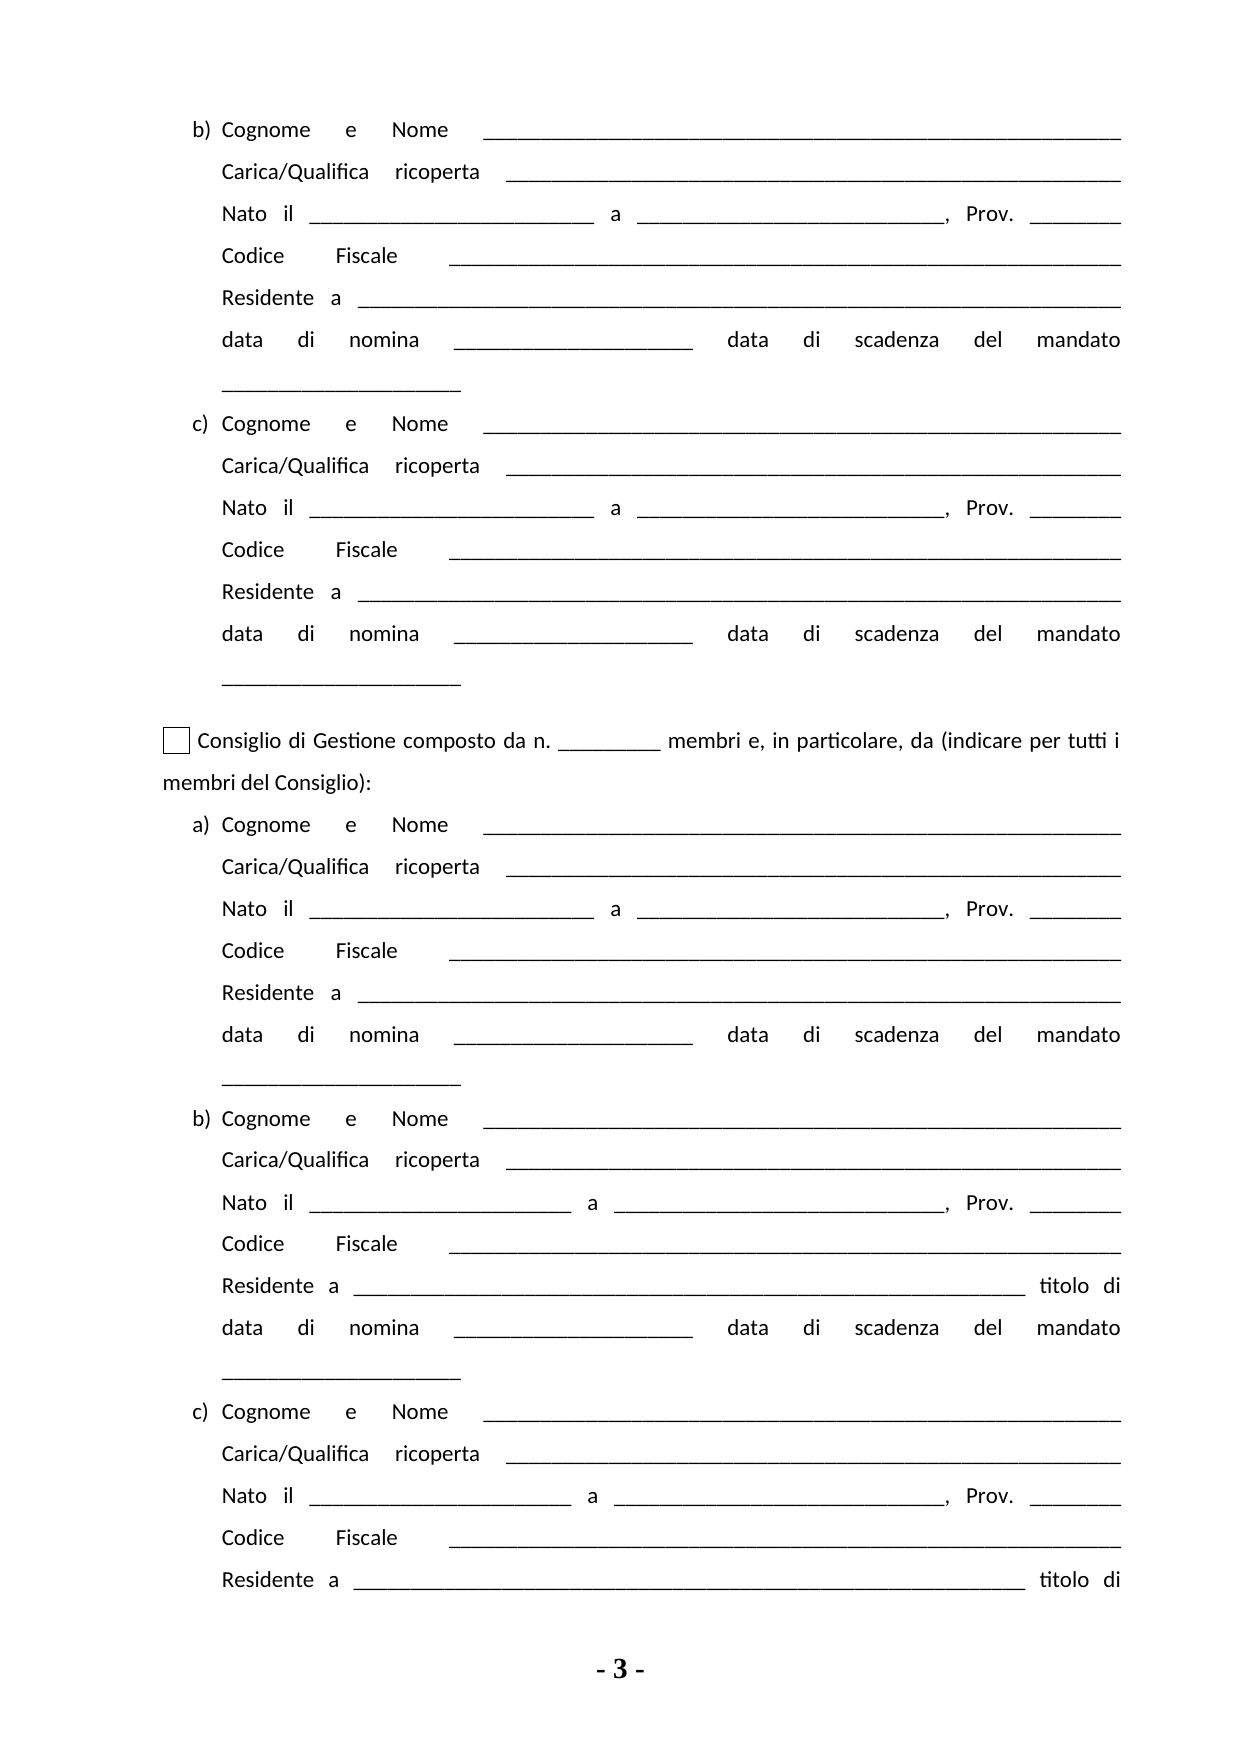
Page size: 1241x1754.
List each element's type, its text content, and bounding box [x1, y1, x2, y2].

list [192, 115, 1122, 395]
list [192, 1397, 1122, 1593]
text Consiglio di Gestione composto da n. _________ membri e, in particolare, da (indicare per tutti i membri del Consiglio): [162, 726, 1122, 796]
